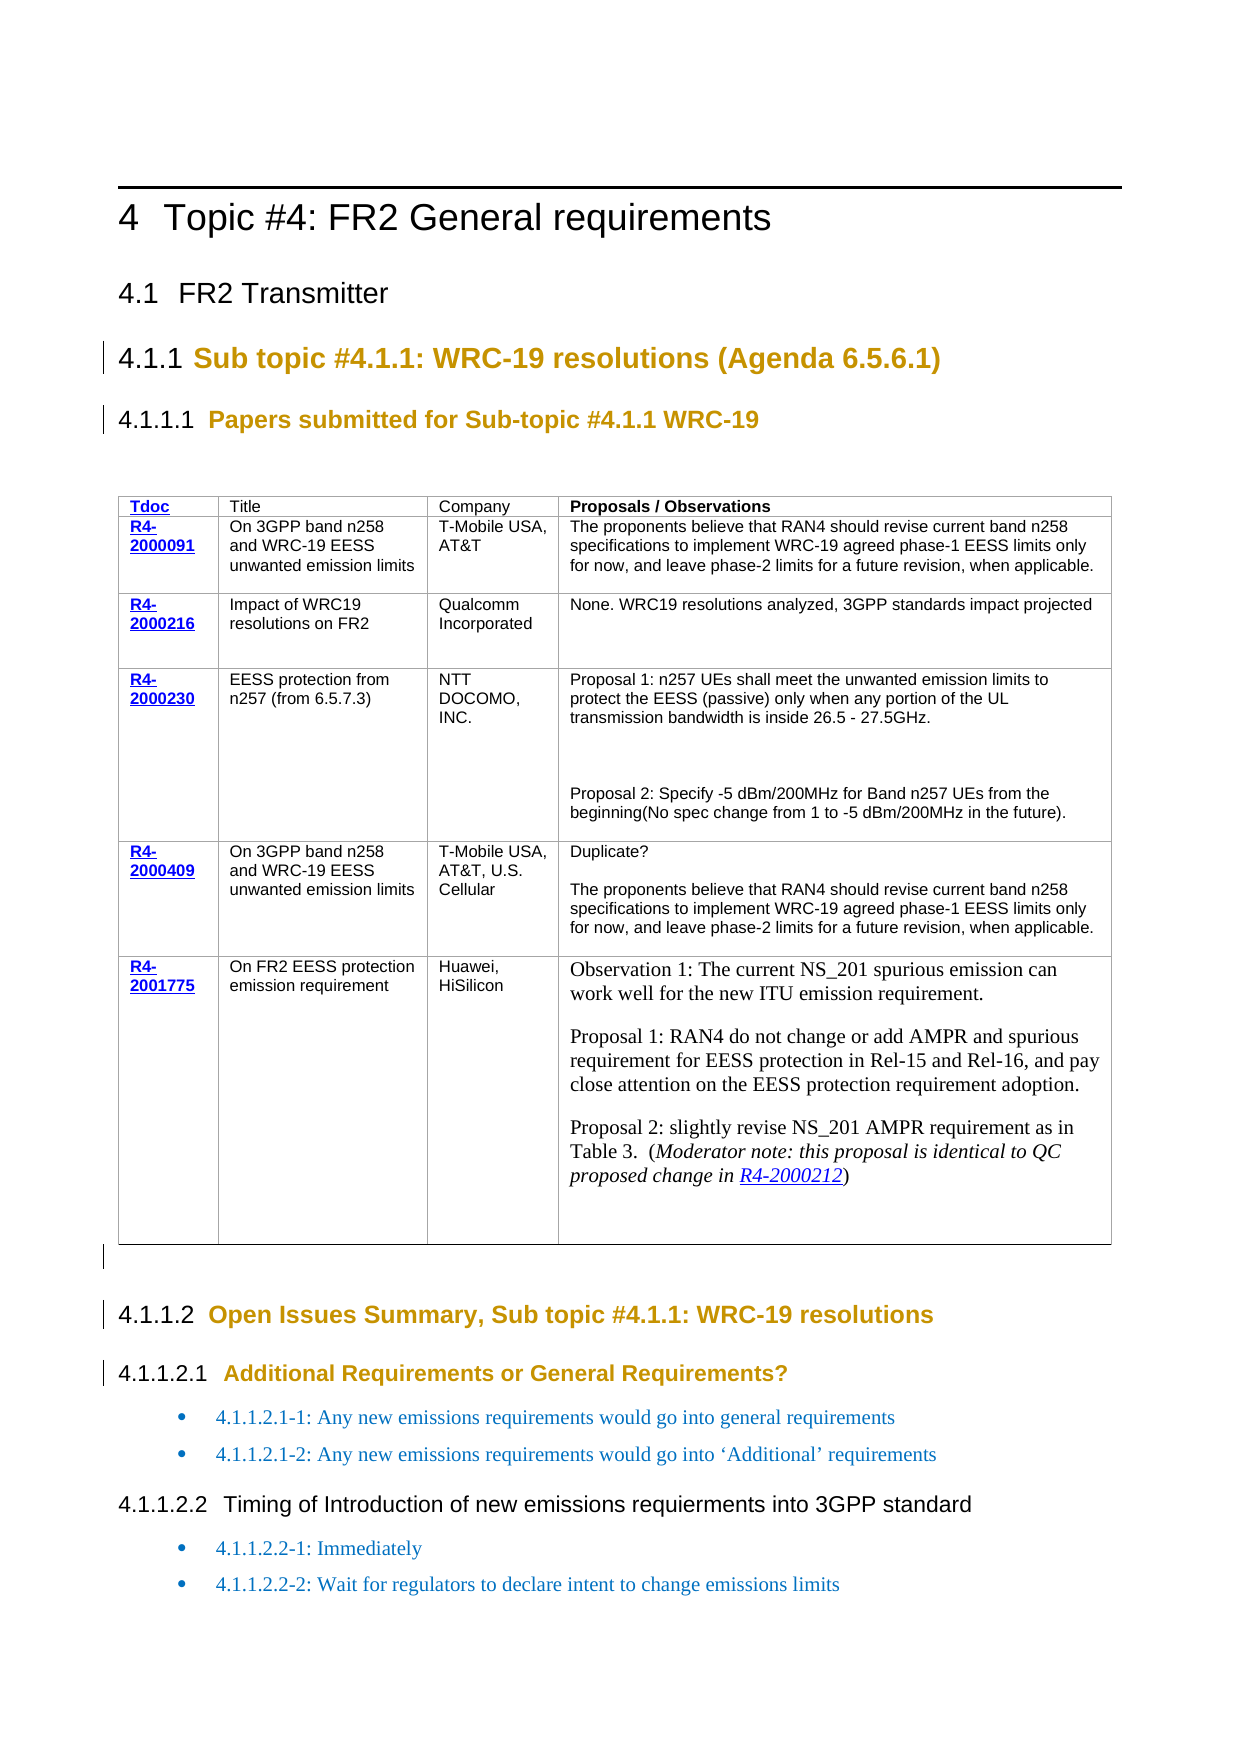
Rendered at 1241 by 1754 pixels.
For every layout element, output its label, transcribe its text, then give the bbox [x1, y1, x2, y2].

table_cell The proponents believe that RAN4 should revise current band n258 specifications to implement WRC-19 agreed phase-1 EESS limits only for now, and leave phase-2 limits for a future revision, when applicable. [559, 517, 1111, 593]
subtitle Topic #4: FR2 General requirements [118, 189, 1122, 238]
table_cell R4-2000091 [119, 517, 218, 593]
table_cell On 3GPP band n258 and WRC-19 EESS unwanted emission limits [219, 517, 427, 593]
table_cell Duplicate? The proponents believe that RAN4 should revise current band n258 specifications to implement WRC-19 agreed phase-1 EESS limits only for now, and leave phase-2 limits for a future revision, when applicable. [559, 842, 1111, 956]
table_cell T-Mobile USA, AT&T, U.S. Cellular [428, 842, 558, 956]
table_header Title [219, 497, 427, 516]
table_cell T-Mobile USA, AT&T [428, 517, 558, 593]
table_cell NTT DOCOMO, INC. [428, 669, 558, 841]
subtitle Sub topic #4.1.1: WRC-19 resolutions (Agenda 6.5.6.1) [118, 341, 1122, 374]
subtitle Additional Requirements or General Requirements? [118, 1360, 1122, 1386]
table_cell On FR2 EESS protection emission requirement [219, 957, 427, 1243]
table_header Proposals / Observations [559, 497, 1111, 516]
subtitle Open Issues Summary, Sub topic #4.1.1: WRC-19 resolutions [118, 1300, 1122, 1328]
list 4.1.1.2.1-2: Any new emissions requirements would go into ‘Additional’ requirements [178, 1441, 1122, 1466]
table_cell Qualcomm Incorporated [428, 594, 558, 668]
table_cell On 3GPP band n258 and WRC-19 EESS unwanted emission limits [219, 842, 427, 956]
subtitle FR2 Transmitter [118, 276, 1122, 309]
table_cell R4-2001775 [119, 957, 218, 1243]
table_cell EESS protection from n257 (from 6.5.7.3) [219, 669, 427, 841]
list 4.1.1.2.1-1: Any new emissions requirements would go into general requirements [178, 1405, 1122, 1429]
table_header Company [428, 497, 558, 516]
table_cell R4-2000409 [119, 842, 218, 956]
table_header Tdoc [119, 497, 218, 516]
subtitle Papers submitted for Sub-topic #4.1.1 WRC-19 [118, 405, 1122, 434]
list 4.1.1.2.2-2: Wait for regulators to declare intent to change emissions limits [178, 1572, 1122, 1596]
table_cell R4-2000230 [119, 669, 218, 841]
table_cell Proposal 1: n257 UEs shall meet the unwanted emission limits to protect the EESS (passive) only when any portion of the UL transmission bandwidth is inside 26.5 - 27.5GHz. Proposal 2: Specify -5 dBm/200MHz for Band n257 UEs from the beginning(No spec change from 1 to -5 dBm/200MHz in the future). [559, 669, 1111, 841]
table_cell Impact of WRC19 resolutions on FR2 [219, 594, 427, 668]
list 4.1.1.2.2-1: Immediately [178, 1536, 1122, 1560]
table_cell Observation 1: The current NS_201 spurious emission can work well for the new ITU emission requirement. Proposal 1: RAN4 do not change or add AMPR and spurious requirement for EESS protection in Rel-15 and Rel-16, and pay close attention on the EESS protection requirement adoption. Proposal 2: slightly revise NS_201 AMPR requirement as in Table 3. (Moderator note: this proposal is identical to QC proposed change in R4-2000212) [559, 957, 1111, 1243]
table_cell None. WRC19 resolutions analyzed, 3GPP standards impact projected [559, 594, 1111, 668]
subtitle Timing of Introduction of new emissions requierments into 3GPP standard [118, 1491, 1122, 1517]
table_cell R4-2000216 [119, 594, 218, 668]
table_cell Huawei, HiSilicon [428, 957, 558, 1243]
